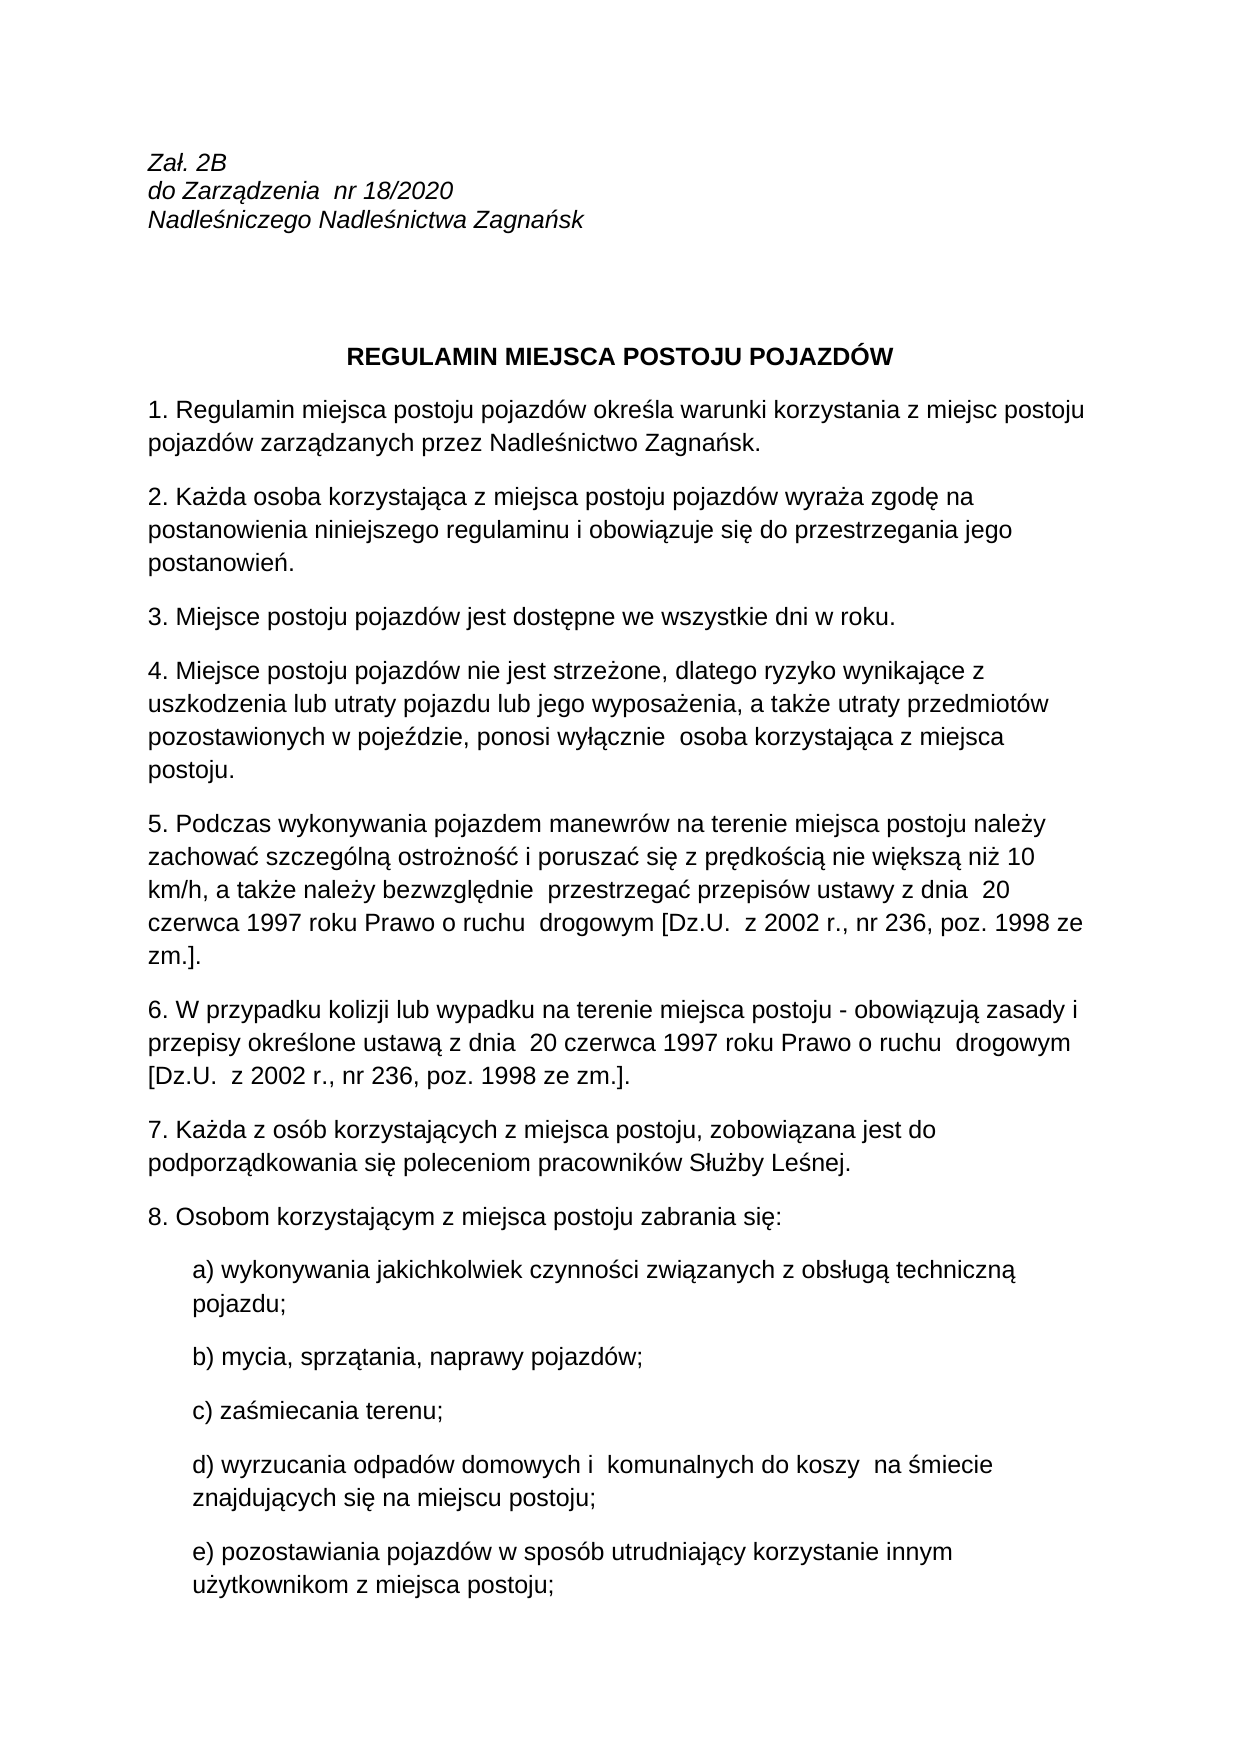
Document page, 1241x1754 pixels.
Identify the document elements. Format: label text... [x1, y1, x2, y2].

text 8. Osobom korzystającym z miejsca postoju zabrania się: [148, 1202, 1093, 1230]
text 2. Każda osoba korzystająca z miejsca postoju pojazdów wyraża zgodę na postanowienia niniejszego regulaminu i obowiązuje się do przestrzegania jego postanowień. [148, 482, 1093, 577]
text Zał. 2B [148, 148, 1093, 176]
text 4. Miejsce postoju pojazdów nie jest strzeżone, dlatego ryzyko wynikające z uszkodzenia lub utraty pojazdu lub jego wyposażenia, a także utraty przedmiotów pozostawionych w pojeździe, ponosi wyłącznie osoba korzystająca z miejsca postoju. [148, 656, 1093, 784]
text d) wyrzucania odpadów domowych i komunalnych do koszy na śmiecie znajdujących się na miejscu postoju; [162, 1450, 1093, 1512]
text 1. Regulamin miejsca postoju pojazdów określa warunki korzystania z miejsc postoju pojazdów zarządzanych przez Nadleśnictwo Zagnańsk. [148, 395, 1093, 457]
text 5. Podczas wykonywania pojazdem manewrów na terenie miejsca postoju należy zachować szczególną ostrożność i poruszać się z prędkością nie większą niż 10 km/h, a także należy bezwzględnie przestrzegać przepisów ustawy z dnia 20 czerwca 1997 roku Prawo o ruchu drogowym [Dz.U. z 2002 r., nr 236, poz. 1998 ze zm.]. [148, 809, 1093, 970]
text 6. W przypadku kolizji lub wypadku na terenie miejsca postoju - obowiązują zasady i przepisy określone ustawą z dnia 20 czerwca 1997 roku Prawo o ruchu drogowym [Dz.U. z 2002 r., nr 236, poz. 1998 ze zm.]. [148, 995, 1093, 1090]
text Nadleśniczego Nadleśnictwa Zagnańsk [148, 205, 1093, 234]
text 7. Każda z osób korzystających z miejsca postoju, zobowiązana jest do podporządkowania się poleceniom pracowników Służby Leśnej. [148, 1115, 1093, 1177]
text do Zarządzenia nr 18/2020 [148, 176, 1093, 205]
text REGULAMIN MIEJSCA POSTOJU POJAZDÓW [148, 342, 1093, 370]
text a) wykonywania jakichkolwiek czynności związanych z obsługą techniczną pojazdu; [162, 1256, 1093, 1317]
text 3. Miejsce postoju pojazdów jest dostępne we wszystkie dni w roku. [148, 602, 1093, 631]
text b) mycia, sprzątania, naprawy pojazdów; [162, 1342, 1093, 1371]
text e) pozostawiania pojazdów w sposób utrudniający korzystanie innym użytkownikom z miejsca postoju; [162, 1537, 1093, 1599]
text c) zaśmiecania terenu; [162, 1396, 1093, 1425]
